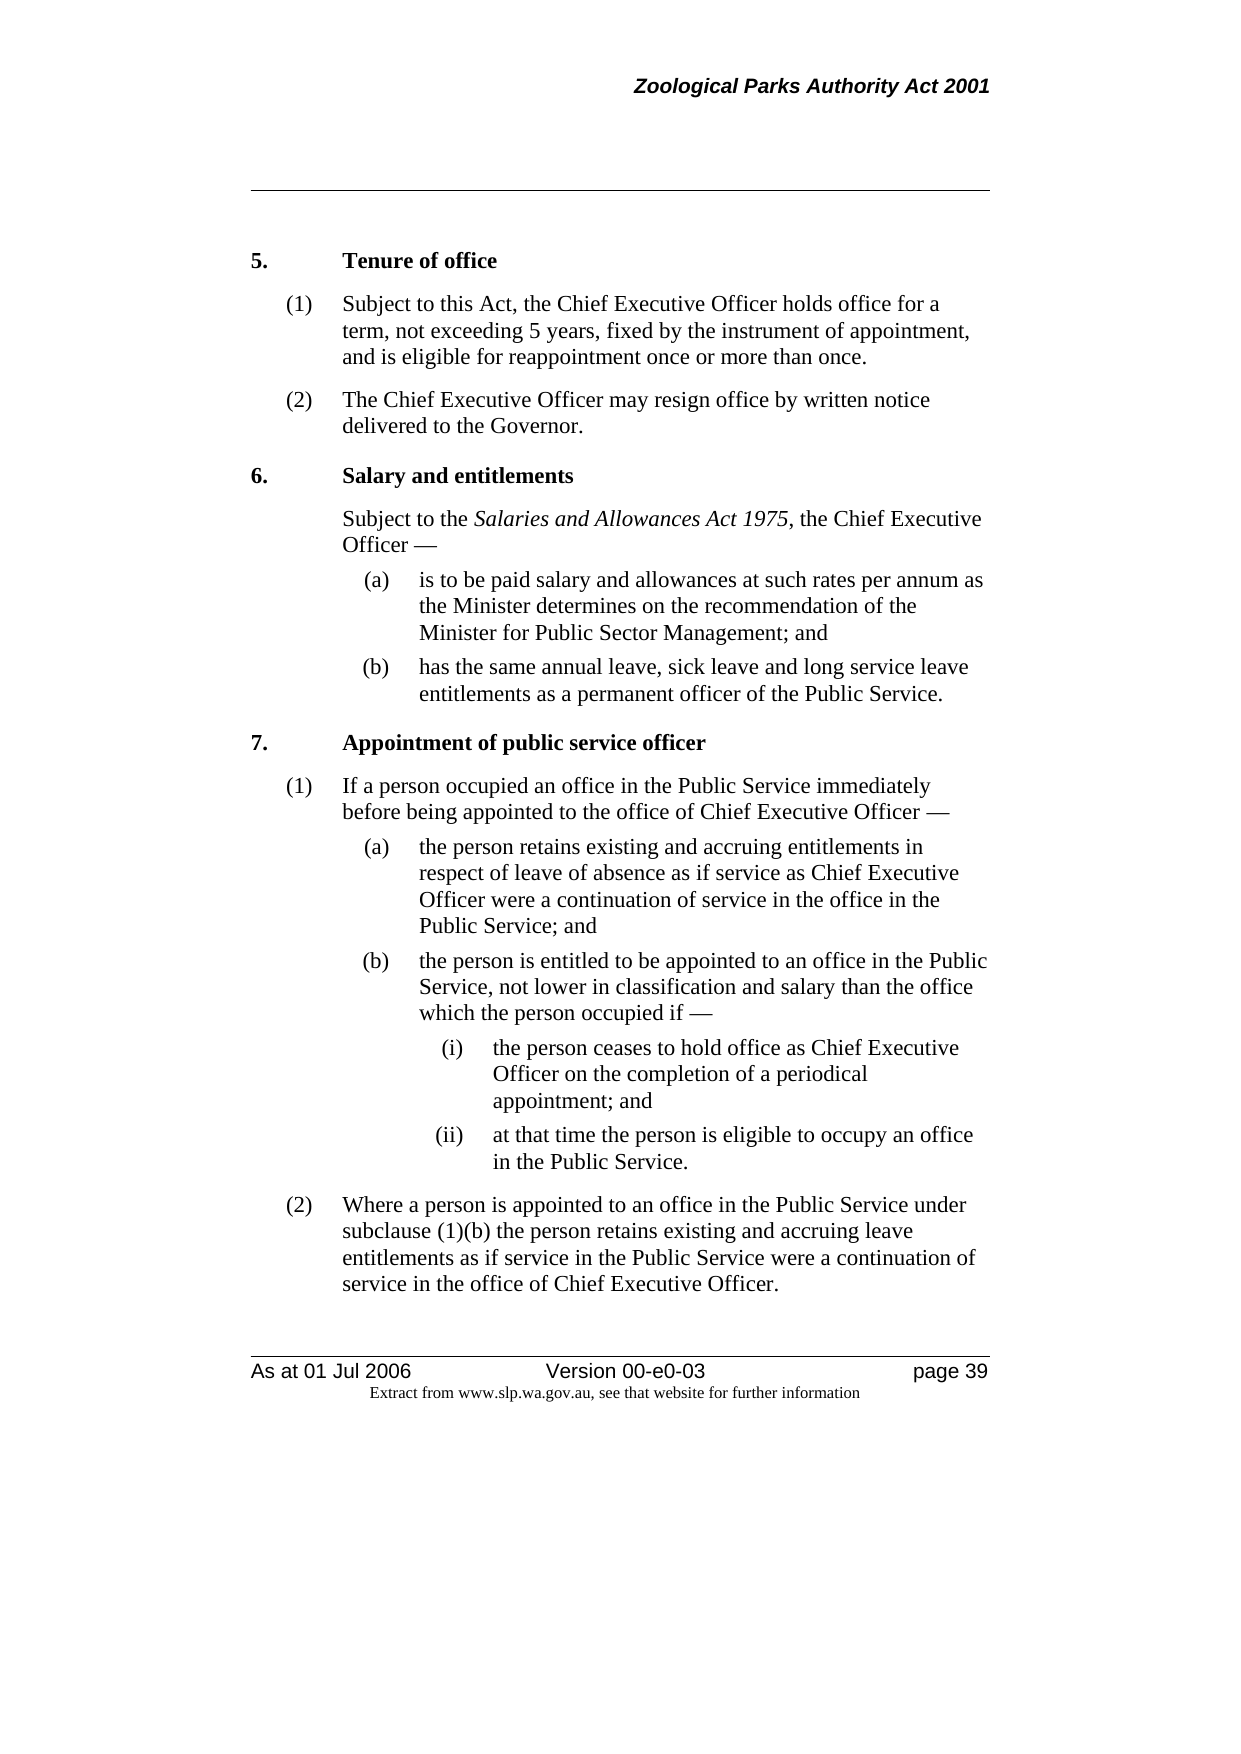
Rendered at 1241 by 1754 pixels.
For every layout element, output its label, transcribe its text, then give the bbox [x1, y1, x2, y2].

text (a) is to be paid salary and allowances at such rates per annum as the Minister determines on the recommendation of the Minister for Public Sector Management; and [251, 566, 990, 645]
text (2) The Chief Executive Officer may resign office by written notice delivered to the Governor. [251, 386, 990, 439]
text (b) has the same annual leave, sick leave and long service leave entitlements as a permanent officer of the Public Service. [251, 653, 990, 706]
text (b) the person is entitled to be appointed to an office in the Public Service, not lower in classification and salary than the office which the person occupied if — [251, 947, 990, 1026]
text (i) the person ceases to hold office as Chief Executive Officer on the completion of a periodical appointment; and [251, 1034, 990, 1113]
subtitle 6. Salary and entitlements [251, 462, 990, 488]
text (2) Where a person is appointed to an office in the Public Service under subclause (1)(b) the person retains existing and accruing leave entitlements as if service in the Public Service were a continuation of service in the office of Chief Executive Officer. [251, 1191, 990, 1296]
text (1) Subject to this Act, the Chief Executive Officer holds office for a term, not exceeding 5 years, fixed by the instrument of appointment, and is eligible for reappointment once or more than once. [251, 291, 990, 369]
text (ii) at that time the person is eligible to occupy an office in the Public Service. [251, 1122, 990, 1174]
text (a) the person retains existing and accruing entitlements in respect of leave of absence as if service as Chief Executive Officer were a continuation of service in the office in the Public Service; and [251, 833, 990, 938]
subtitle 5. Tenure of office [251, 247, 990, 274]
text (1) If a person occupied an office in the Public Service immediately before being appointed to the office of Chief Executive Officer — [251, 772, 990, 825]
text Subject to the Salaries and Allowances Act 1975, the Chief Executive Officer — [251, 505, 990, 558]
subtitle 7. Appointment of public service officer [251, 729, 990, 755]
